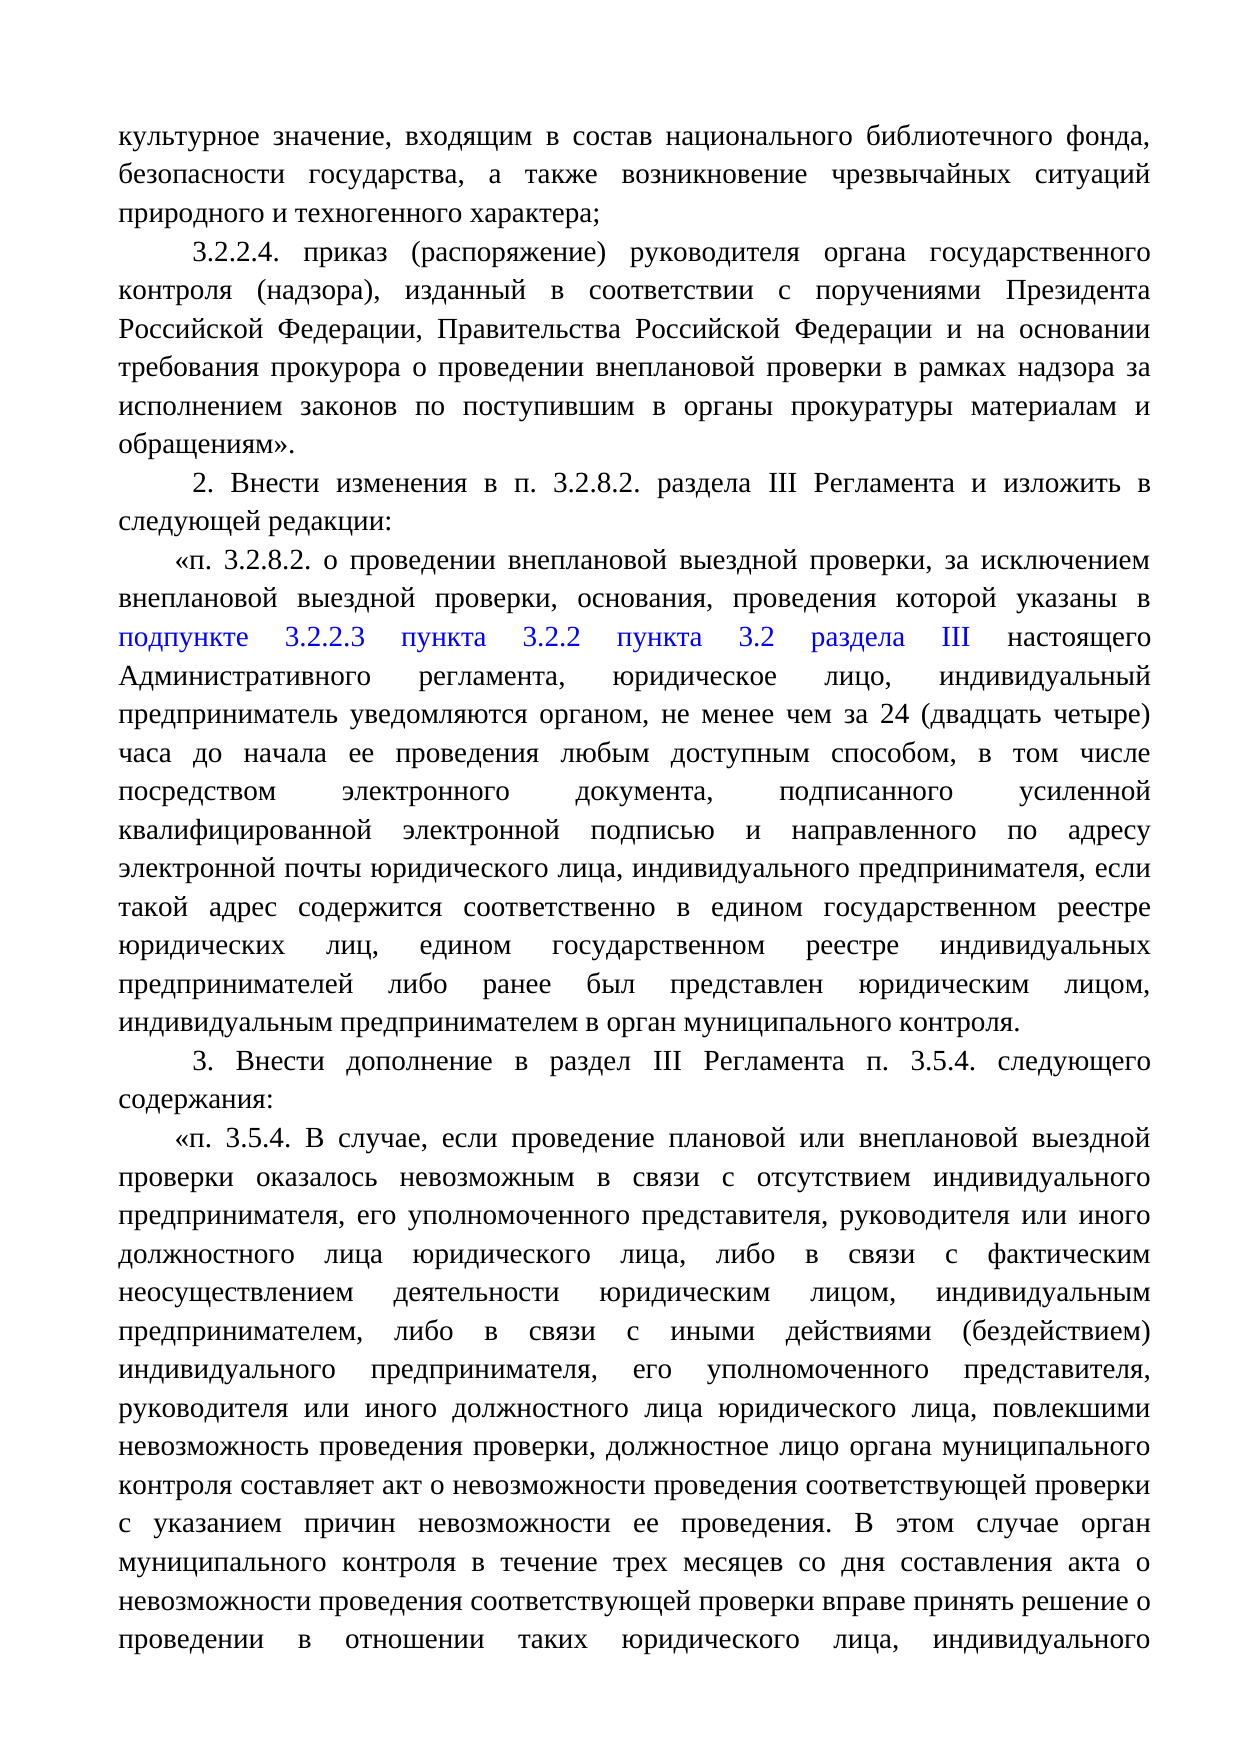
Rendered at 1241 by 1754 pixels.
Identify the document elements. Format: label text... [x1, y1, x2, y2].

text «п. 3.2.8.2. о проведении внеплановой выездной проверки, за исключением внеплановой выездной проверки, основания, проведения которой указаны в подпункте 3.2.2.3 пункта 3.2.2 пункта 3.2 раздела III настоящего Административного регламента, юридическое лицо, индивидуальный предприниматель уведомляются органом, не менее чем за 24 (двадцать четыре) часа до начала ее проведения любым доступным способом, в том числе посредством электронного документа, подписанного усиленной квалифицированной электронной подписью и направленного по адресу электронной почты юридического лица, индивидуального предпринимателя, если такой адрес содержится соответственно в едином государственном реестре юридических лиц, едином государственном реестре индивидуальных предпринимателей либо ранее был представлен юридическим лицом, индивидуальным предпринимателем в орган муниципального контроля. [118, 542, 1152, 1038]
text 3. Внести дополнение в раздел III Регламента п. 3.5.4. следующего содержания: [118, 1043, 1152, 1115]
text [118, 1120, 1152, 1655]
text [118, 118, 1152, 229]
text 2. Внести изменения в п. 3.2.8.2. раздела III Регламента и изложить в следующей редакции: [118, 465, 1152, 537]
text 3.2.2.4. приказ (распоряжение) руководителя органа государственного контроля (надзора), изданный в соответствии с поручениями Президента Российской Федерации, Правительства Российской Федерации и на основании требования прокурора о проведении внеплановой проверки в рамках надзора за исполнением законов по поступившим в органы прокуратуры материалам и обращениям». [118, 234, 1152, 460]
